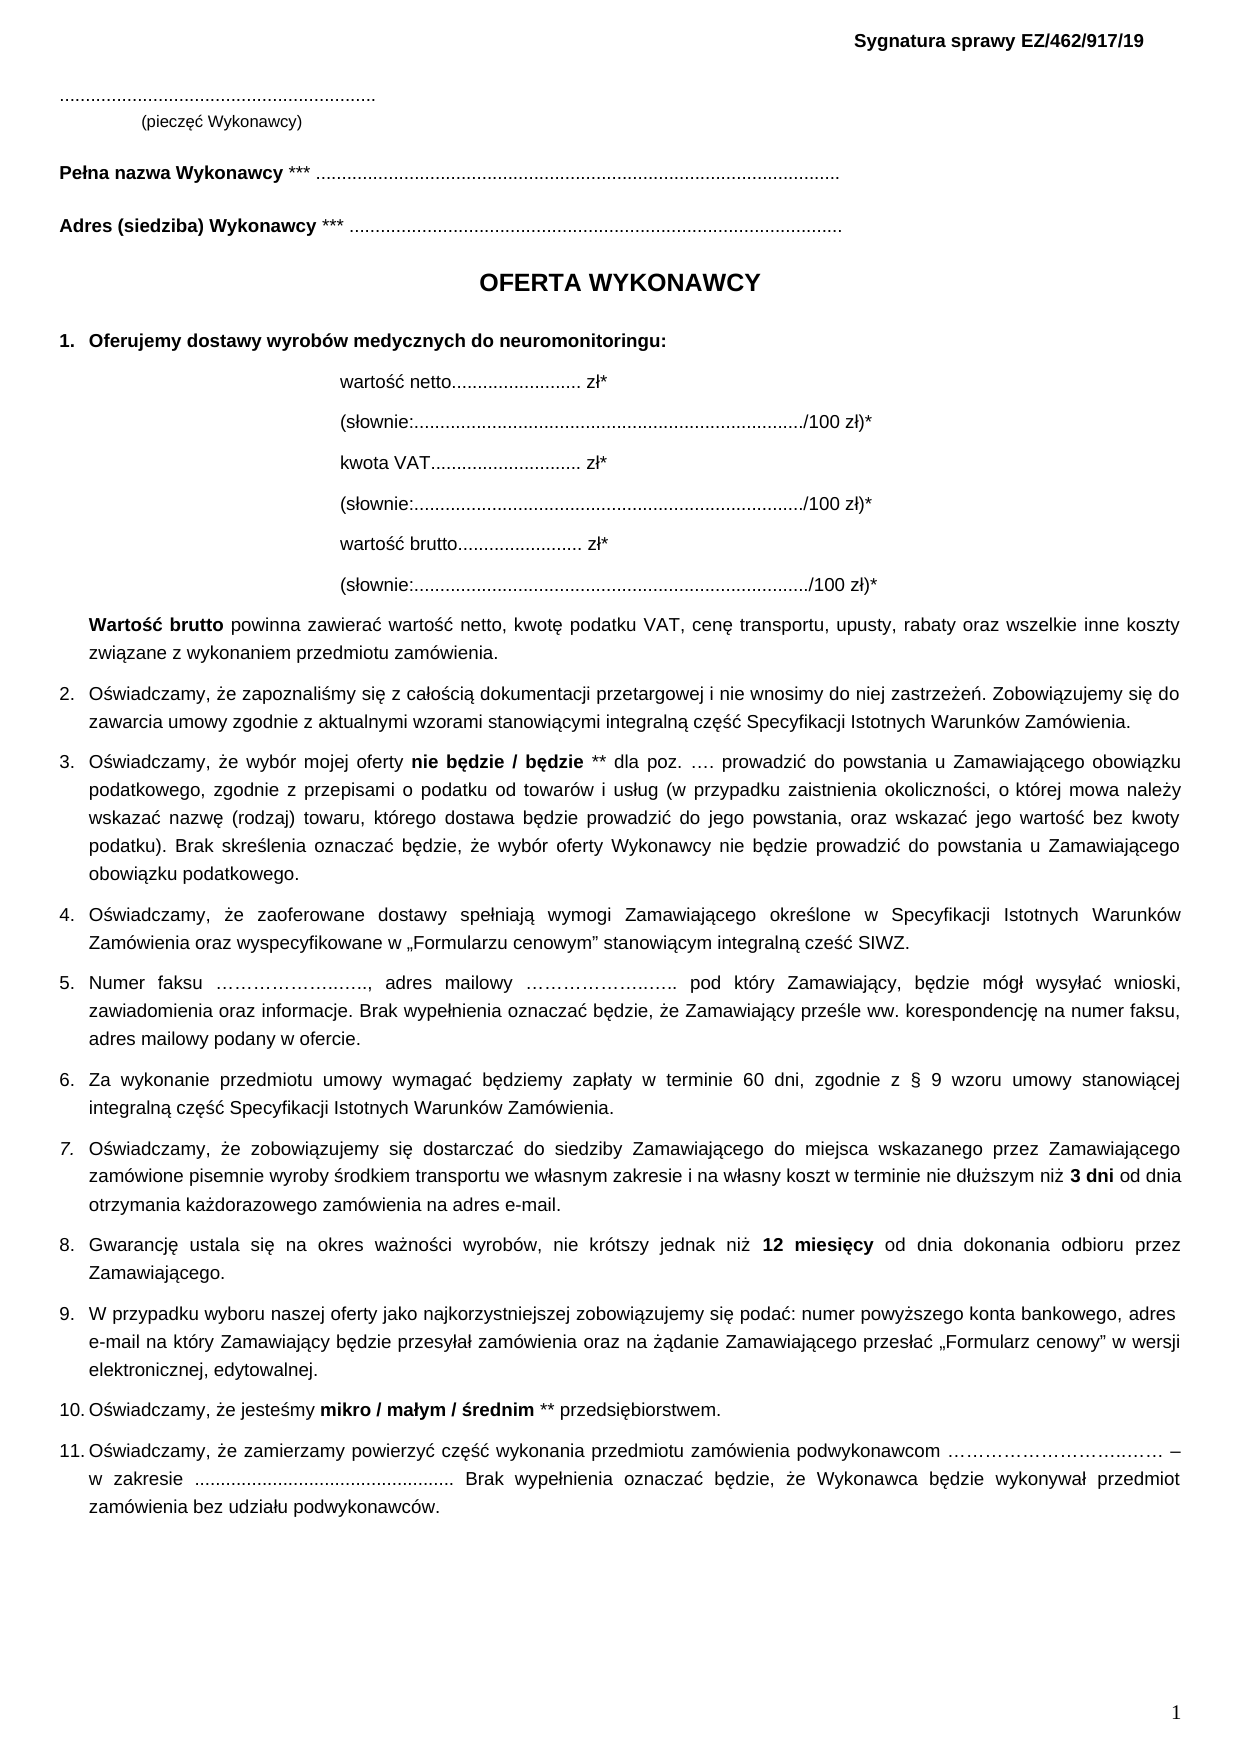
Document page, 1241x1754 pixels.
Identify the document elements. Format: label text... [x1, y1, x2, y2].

title Pełna nazwa Wykonawcy *** ..................................................................................................... [59, 162, 850, 183]
list W przypadku wyboru naszej oferty jako najkorzystniejszej zobowiązujemy się podać: numer powyższego konta bankowego, adres e-mail na który Zamawiający będzie przesyłał zamówienia oraz na żądanie Zamawiającego przesłać „Formularz cenowy” w wersji elektronicznej, edytowalnej. [59, 1302, 1181, 1380]
list wartość brutto........................ zł* [340, 533, 1181, 554]
list Za wykonanie przedmiotu umowy wymagać będziemy zapłaty w terminie 60 dni, zgodnie z § 9 wzoru umowy stanowiącej integralną część Specyfikacji Istotnych Warunków Zamówienia. [59, 1069, 1181, 1118]
title Adres (siedziba) Wykonawcy *** ............................................................................................... [59, 215, 850, 237]
text (słownie:.........................................................................../100 zł)* [340, 411, 1181, 433]
list Oświadczamy, że wybór mojej oferty nie będzie / będzie ** dla poz. …. prowadzić do powstania u Zamawiającego obowiązku podatkowego, zgodnie z przepisami o podatku od towarów i usług (w przypadku zaistnienia okoliczności, o której mowa należy wskazać nazwę (rodzaj) towaru, którego dostawa będzie prowadzić do jego powstania, oraz wskazać jego wartość bez kwoty podatku). Brak skreślenia oznaczać będzie, że wybór oferty Wykonawcy nie będzie prowadzić do powstania u Zamawiającego obowiązku podatkowego. [59, 751, 1181, 885]
title ............................................................. [59, 84, 546, 106]
list Oferujemy dostawy wyrobów medycznych do neuromonitoringu: [59, 330, 1181, 352]
list Wartość brutto powinna zawierać wartość netto, kwotę podatku VAT, cenę transportu, upusty, rabaty oraz wszelkie inne koszty związane z wykonaniem przedmiotu zamówienia. [89, 614, 1181, 663]
list Oświadczamy, że zapoznaliśmy się z całością dokumentacji przetargowej i nie wnosimy do niej zastrzeżeń. Zobowiązujemy się do zawarcia umowy zgodnie z aktualnymi wzorami stanowiącymi integralną część Specyfikacji Istotnych Warunków Zamówienia. [59, 682, 1181, 732]
list Oświadczamy, że zaoferowane dostawy spełniają wymogi Zamawiającego określone w Specyfikacji Istotnych Warunków Zamówienia oraz wyspecyfikowane w „Formularzu cenowym” stanowiącym integralną cześć SIWZ. [59, 904, 1181, 953]
text (słownie:............................................................................/100 zł)* [340, 573, 1181, 595]
list Oświadczamy, że zamierzamy powierzyć część wykonania przedmiotu zamówienia podwykonawcom ………………………..…… – w zakresie .................................................. Brak wypełnienia oznaczać będzie, że Wykonawca będzie wykonywał przedmiot zamówienia bez udziału podwykonawców. [59, 1439, 1181, 1517]
text (słownie:.........................................................................../100 zł)* [340, 492, 1181, 514]
title OFERTA WYKONAWCY [59, 268, 1181, 297]
list Gwarancję ustala się na okres ważności wyrobów, nie krótszy jednak niż 12 miesięcy od dnia dokonania odbioru przez Zamawiającego. [59, 1234, 1181, 1283]
subtitle wartość netto......................... zł* [89, 371, 1181, 392]
list Oświadczamy, że zobowiązujemy się dostarczać do siedziby Zamawiającego do miejsca wskazanego przez Zamawiającego zamówione pisemnie wyroby środkiem transportu we własnym zakresie i na własny koszt w terminie nie dłuższym niż 3 dni od dnia otrzymania każdorazowego zamówienia na adres e-mail. [59, 1137, 1181, 1215]
list Numer faksu ………………..….., adres mailowy ………………..….. pod który Zamawiający, będzie mógł wysyłać wnioski, zawiadomienia oraz informacje. Brak wypełnienia oznaczać będzie, że Zamawiający prześle ww. korespondencję na numer faksu, adres mailowy podany w ofercie. [59, 972, 1181, 1050]
title (pieczęć Wykonawcy) [59, 112, 384, 131]
list kwota VAT............................. zł* [340, 452, 1181, 473]
list Oświadczamy, że jesteśmy mikro / małym / średnim ** przedsiębiorstwem. [59, 1399, 1181, 1421]
